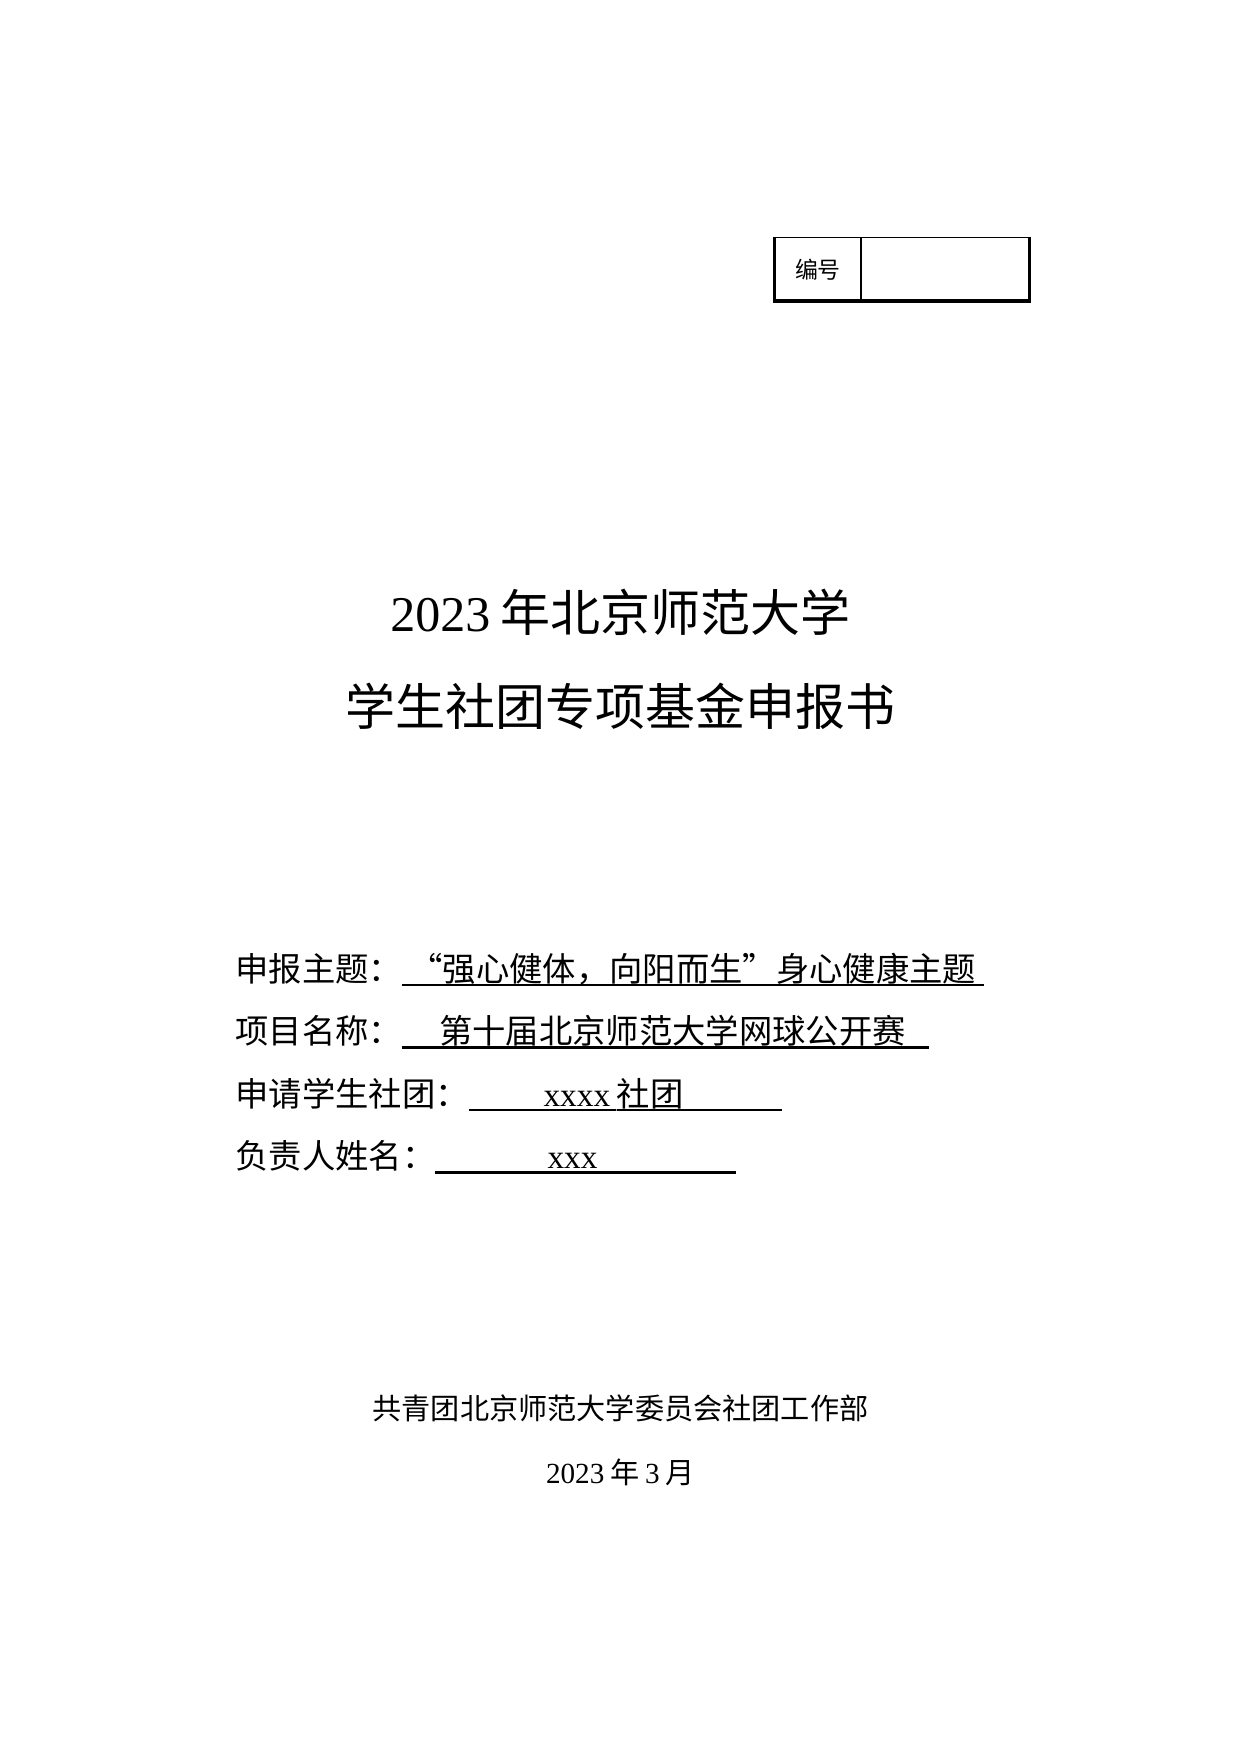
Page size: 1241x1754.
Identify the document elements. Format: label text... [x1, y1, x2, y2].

table_header [862, 238, 1028, 299]
text 负责人姓名： xxx [235, 1119, 1092, 1181]
text 学生社团专项基金申报书 [148, 650, 1092, 744]
text 共青团北京师范大学委员会社团工作部 [148, 1386, 1092, 1428]
text 申请学生社团： xxxx社团 [235, 1056, 1092, 1119]
text 2023年3月 [148, 1449, 1092, 1492]
text 项目名称： 第十届北京师范大学网球公开赛 [235, 994, 1092, 1056]
table_header 编号 [776, 238, 860, 299]
text 2023年北京师范大学 [148, 556, 1092, 650]
text 申报主题： “强心健体，向阳而生”身心健康主题 [235, 931, 1092, 994]
